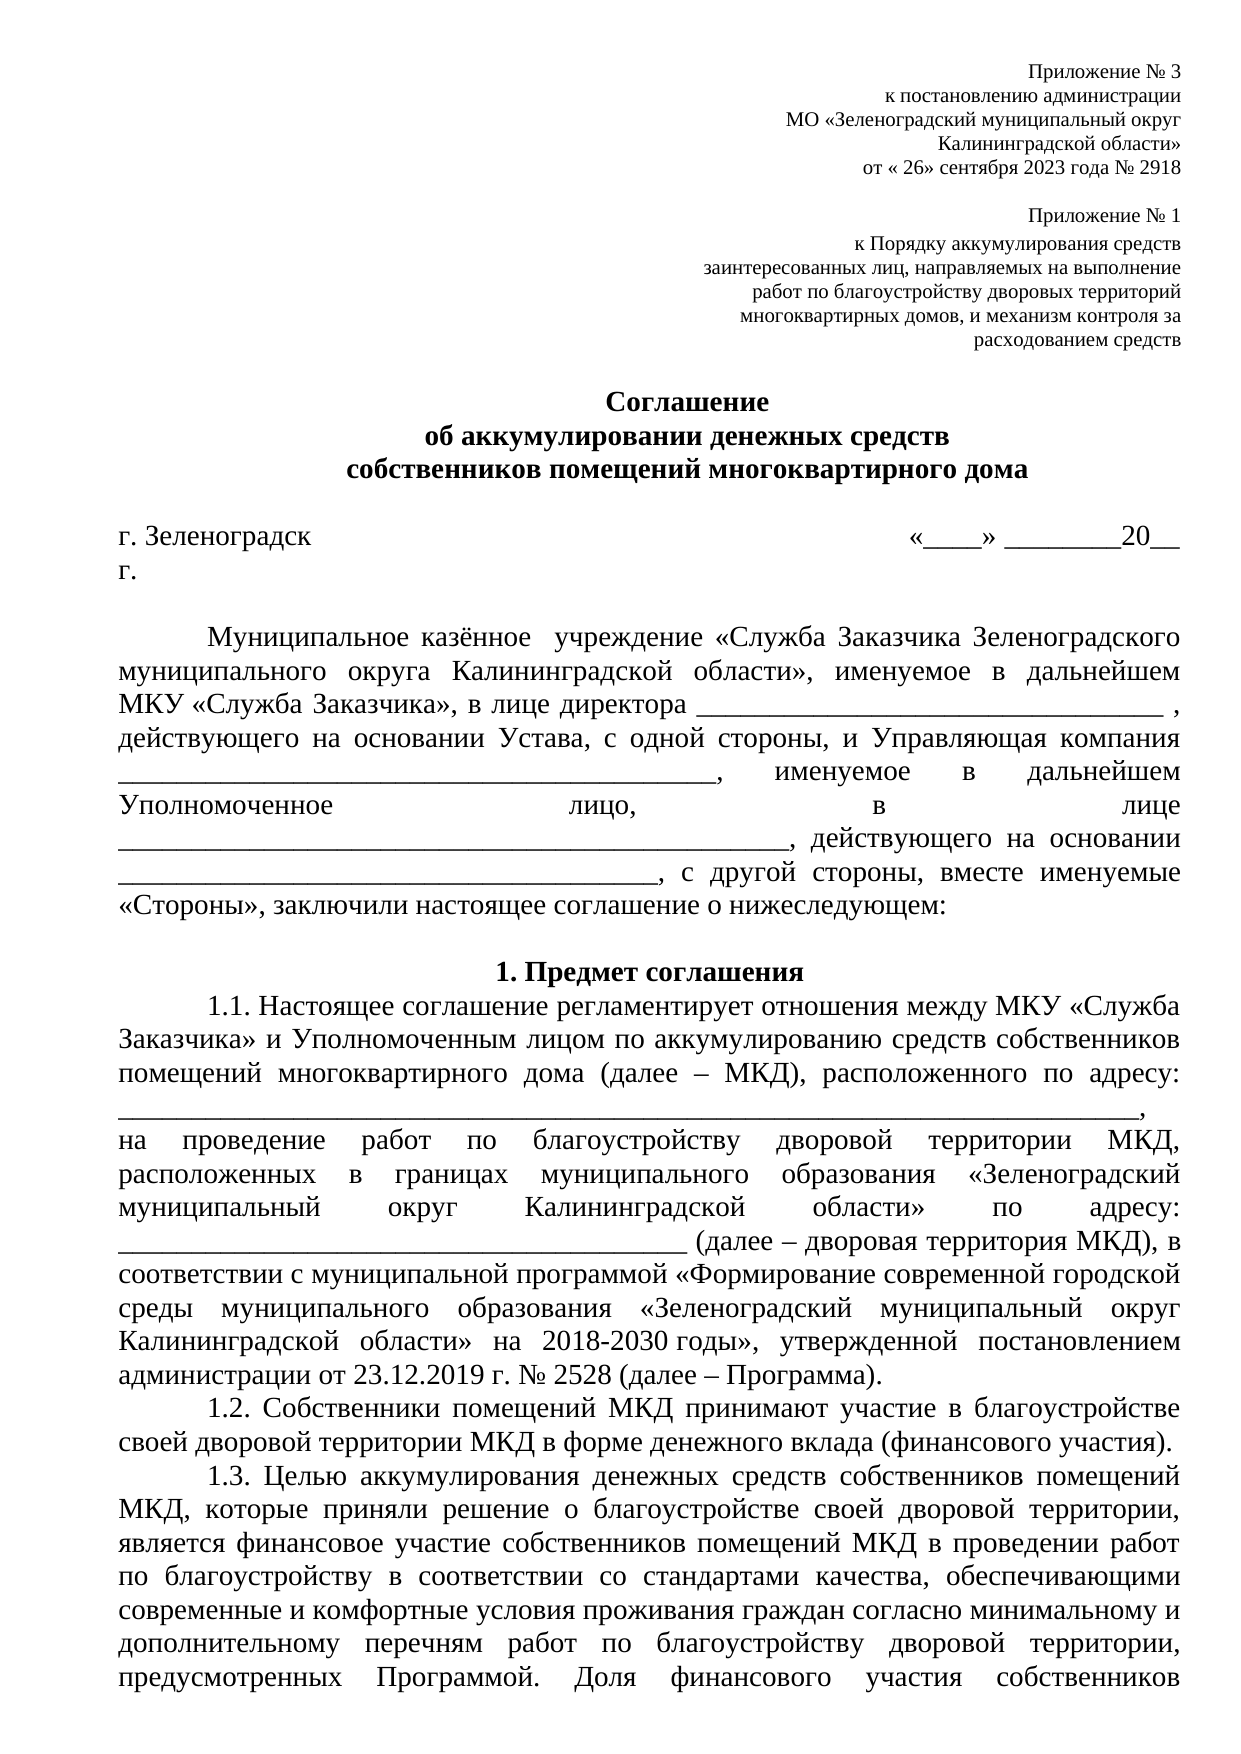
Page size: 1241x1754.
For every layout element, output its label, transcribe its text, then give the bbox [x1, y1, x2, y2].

text к Порядку аккумулирования средств заинтересованных лиц, направляемых на выполнение работ по благоустройству дворовых территорий многоквартирных домов, и механизм контроля за расходованием средств [679, 231, 1181, 351]
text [118, 1458, 1181, 1692]
text 1.2. Собственники помещений МКД принимают участие в благоустройстве своей дворовой территории МКД в форме денежного вклада (финансового участия). [118, 1391, 1181, 1458]
text 1. Предмет соглашения [118, 954, 1181, 988]
text Муниципальное казённое учреждение «Служба Заказчика Зеленоградского муниципального округа Калининградской области», именуемое в дальнейшем МКУ «Служба Заказчика», в лице директора ________________________________ , действующего на основании Устава, с одной стороны, и Управляющая компания _________________________________________, именуемое в дальнейшем Уполномоченное лицо, в лице ______________________________________________, действующего на основании _____________________________________, с другой стороны, вместе именуемые «Стороны», заключили настоящее соглашение о нижеследующем: [118, 619, 1181, 921]
text 1.1. Настоящее соглашение регламентирует отношения между МКУ «Служба Заказчика» и Уполномоченным лицом по аккумулированию средств собственников помещений многоквартирного дома (далее – МКД), расположенного по адресу: ______________________________________________________________________, на проведение работ по благоустройству дворовой территории МКД, расположенных в границах муниципального образования «Зеленоградский муниципальный округ Калининградской области» по адресу: _______________________________________ (далее – дворовая территория МКД), в соответствии с муниципальной программой «Формирование современной городской среды муниципального образования «Зеленоградский муниципальный округ Калининградской области» на 2018-2030 годы», утвержденной постановлением администрации от 23.12.2019 г. № 2528 (далее – Программа). [118, 988, 1181, 1391]
text Приложение № 3 [118, 59, 1181, 83]
text Калининградской области» [118, 131, 1181, 155]
text об аккумулировании денежных средств [118, 418, 1181, 451]
text собственников помещений многоквартирного дома [118, 451, 1181, 485]
text г. Зеленоградск «____» ________20__ г. [118, 518, 1181, 586]
text к постановлению администрации [118, 83, 1181, 107]
text МО «Зеленоградский муниципальный округ [118, 107, 1181, 131]
text Соглашение [118, 384, 1181, 418]
text Приложение № 1 [679, 203, 1181, 227]
text от « 26» сентября 2023 года № 2918 [605, 155, 1181, 179]
